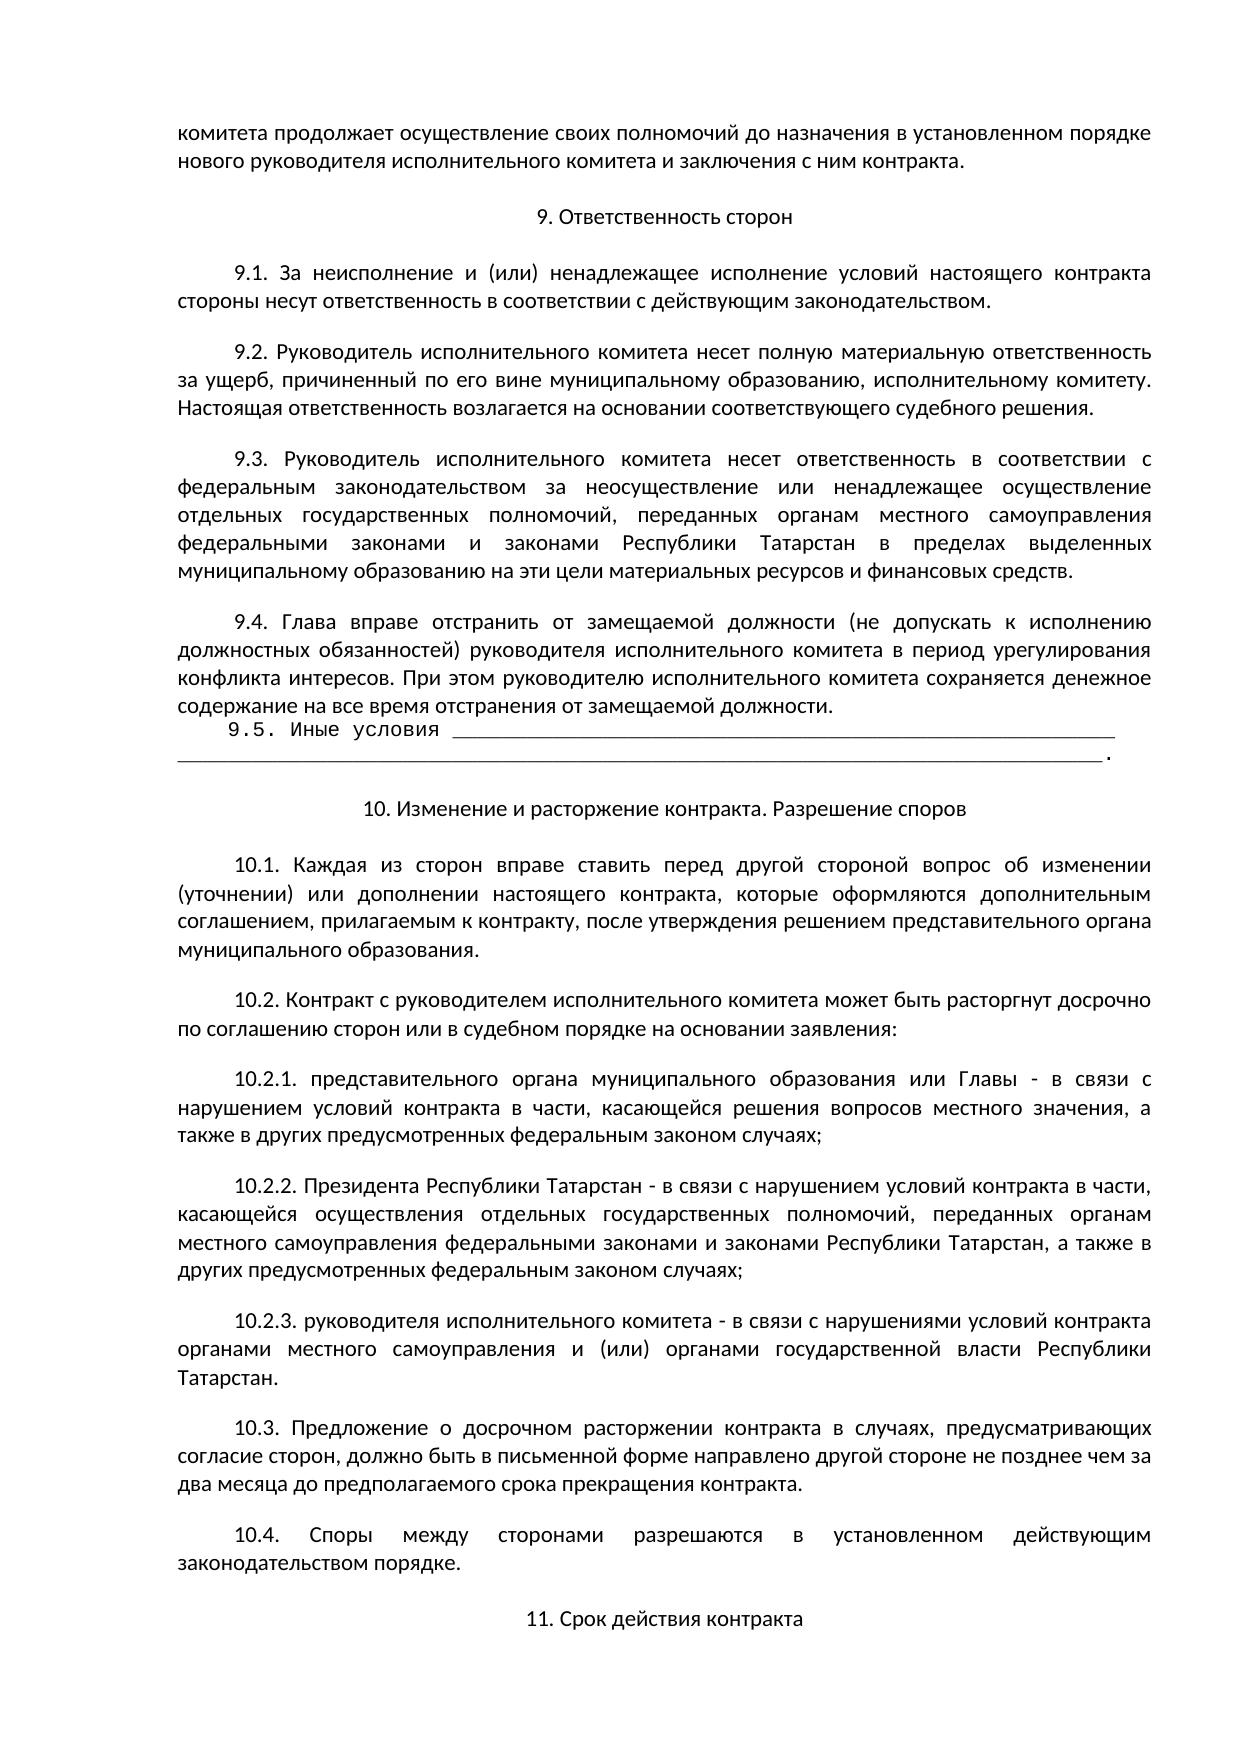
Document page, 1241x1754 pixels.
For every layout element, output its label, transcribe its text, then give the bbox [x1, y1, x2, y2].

text 10.2. Контракт с руководителем исполнительного комитета может быть расторгнут досрочно по соглашению сторон или в судебном порядке на основании заявления: [177, 986, 1152, 1042]
text 9.4. Глава вправе отстранить от замещаемой должности (не допускать к исполнению должностных обязанностей) руководителя исполнительного комитета в период урегулирования конфликта интересов. При этом руководителю исполнительного комитета сохраняется денежное содержание на все время отстранения от замещаемой должности. [177, 607, 1152, 719]
text 10.2.3. руководителя исполнительного комитета - в связи с нарушениями условий контракта органами местного самоуправления и (или) органами государственной власти Республики Татарстан. [177, 1307, 1152, 1391]
text 9. Ответственность сторон [177, 202, 1152, 230]
text 9.2. Руководитель исполнительного комитета несет полную материальную ответственность за ущерб, причиненный по его вине муниципальному образованию, исполнительному комитету. Настоящая ответственность возлагается на основании соответствующего судебного решения. [177, 337, 1152, 421]
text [177, 118, 1152, 174]
text __________________________________________________________________________. [177, 743, 1152, 767]
text 9.3. Руководитель исполнительного комитета несет ответственность в соответствии с федеральным законодательством за неосуществление или ненадлежащее осуществление отдельных государственных полномочий, переданных органам местного самоуправления федеральными законами и законами Республики Татарстан в пределах выделенных муниципальному образованию на эти цели материальных ресурсов и финансовых средств. [177, 444, 1152, 584]
text 9.1. За неисполнение и (или) ненадлежащее исполнение условий настоящего контракта стороны несут ответственность в соответствии с действующим законодательством. [177, 258, 1152, 314]
text 10.1. Каждая из сторон вправе ставить перед другой стороной вопрос об изменении (уточнении) или дополнении настоящего контракта, которые оформляются дополнительным соглашением, прилагаемым к контракту, после утверждения решением представительного органа муниципального образования. [177, 851, 1152, 963]
text 10.3. Предложение о досрочном расторжении контракта в случаях, предусматривающих согласие сторон, должно быть в письменной форме направлено другой стороне не позднее чем за два месяца до предполагаемого срока прекращения контракта. [177, 1413, 1152, 1498]
text 9.5. Иные условия _____________________________________________________ [177, 719, 1152, 743]
text 10. Изменение и расторжение контракта. Разрешение споров [177, 794, 1152, 823]
text 11. Срок действия контракта [177, 1604, 1152, 1633]
text 10.2.1. представительного органа муниципального образования или Главы - в связи с нарушением условий контракта в части, касающейся решения вопросов местного значения, а также в других предусмотренных федеральным законом случаях; [177, 1064, 1152, 1149]
text 10.2.2. Президента Республики Татарстан - в связи с нарушением условий контракта в части, касающейся осуществления отдельных государственных полномочий, переданных органам местного самоуправления федеральными законами и законами Республики Татарстан, а также в других предусмотренных федеральным законом случаях; [177, 1172, 1152, 1284]
text 10.4. Споры между сторонами разрешаются в установленном действующим законодательством порядке. [177, 1521, 1152, 1577]
